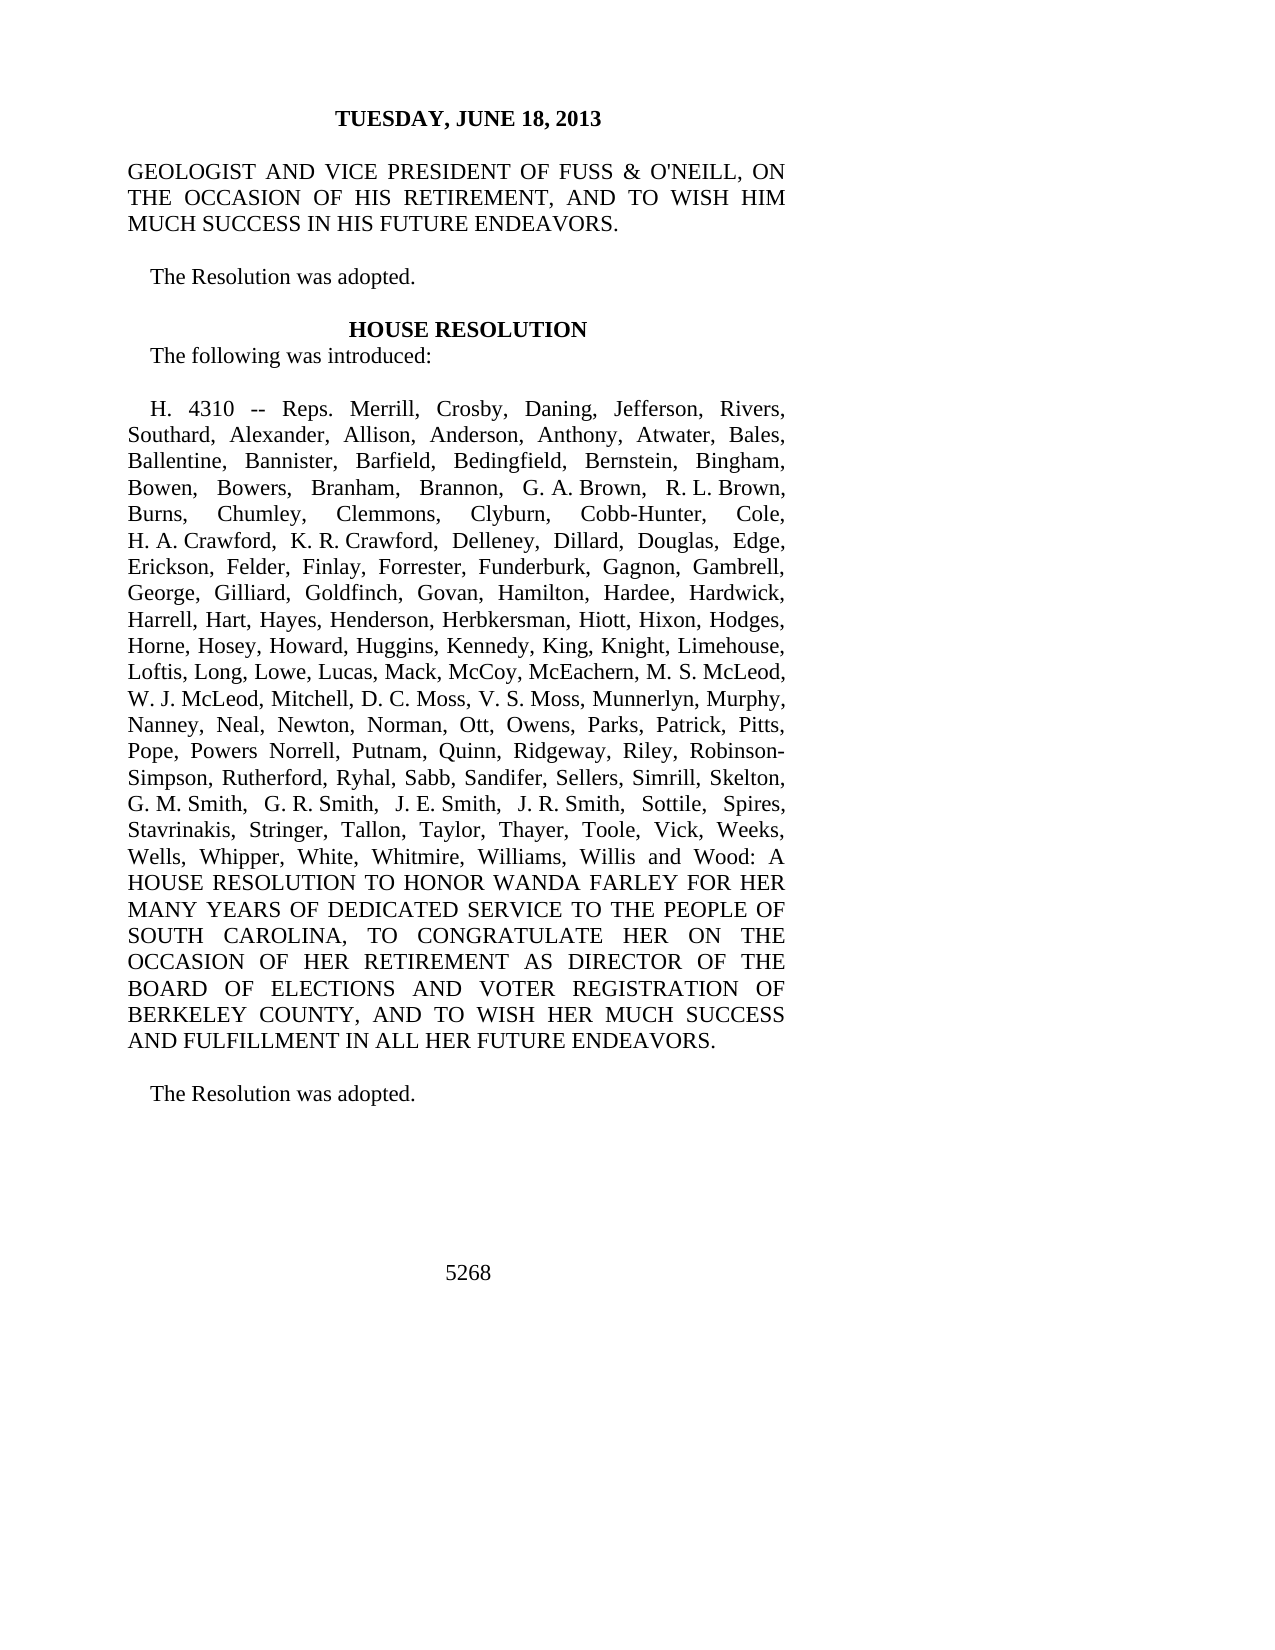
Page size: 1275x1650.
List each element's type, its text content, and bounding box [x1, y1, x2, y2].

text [127, 158, 786, 237]
text The Resolution was adopted. [127, 263, 786, 289]
text HOUSE RESOLUTION [127, 316, 786, 342]
text H. 4310 -- Reps. Merrill, Crosby, Daning, Jefferson, Rivers, Southard, Alexander, Allison, Anderson, Anthony, Atwater, Bales, Ballentine, Bannister, Barfield, Bedingfield, Bernstein, Bingham, Bowen, Bowers, Branham, Brannon, G. A. Brown, R. L. Brown, Burns, Chumley, Clemmons, Clyburn, Cobb-Hunter, Cole, H. A. Crawford, K. R. Crawford, Delleney, Dillard, Douglas, Edge, Erickson, Felder, Finlay, Forrester, Funderburk, Gagnon, Gambrell, George, Gilliard, Goldfinch, Govan, Hamilton, Hardee, Hardwick, Harrell, Hart, Hayes, Henderson, Herbkersman, Hiott, Hixon, Hodges, Horne, Hosey, Howard, Huggins, Kennedy, King, Knight, Limehouse, Loftis, Long, Lowe, Lucas, Mack, McCoy, McEachern, M. S. McLeod, W. J. McLeod, Mitchell, D. C. Moss, V. S. Moss, Munnerlyn, Murphy, Nanney, Neal, Newton, Norman, Ott, Owens, Parks, Patrick, Pitts, Pope, Powers Norrell, Putnam, Quinn, Ridgeway, Riley, Robinson-Simpson, Rutherford, Ryhal, Sabb, Sandifer, Sellers, Simrill, Skelton, G. M. Smith, G. R. Smith, J. E. Smith, J. R. Smith, Sottile, Spires, Stavrinakis, Stringer, Tallon, Taylor, Thayer, Toole, Vick, Weeks, Wells, Whipper, White, Whitmire, Williams, Willis and Wood: A HOUSE RESOLUTION TO HONOR WANDA FARLEY FOR HER MANY YEARS OF DEDICATED SERVICE TO THE PEOPLE OF SOUTH CAROLINA, TO CONGRATULATE HER ON THE OCCASION OF HER RETIREMENT AS DIRECTOR OF THE BOARD OF ELECTIONS AND VOTER REGISTRATION OF BERKELEY COUNTY, AND TO WISH HER MUCH SUCCESS AND FULFILLMENT IN ALL HER FUTURE ENDEAVORS. [127, 395, 786, 1054]
text The Resolution was adopted. [127, 1080, 786, 1106]
text The following was introduced: [127, 342, 786, 368]
